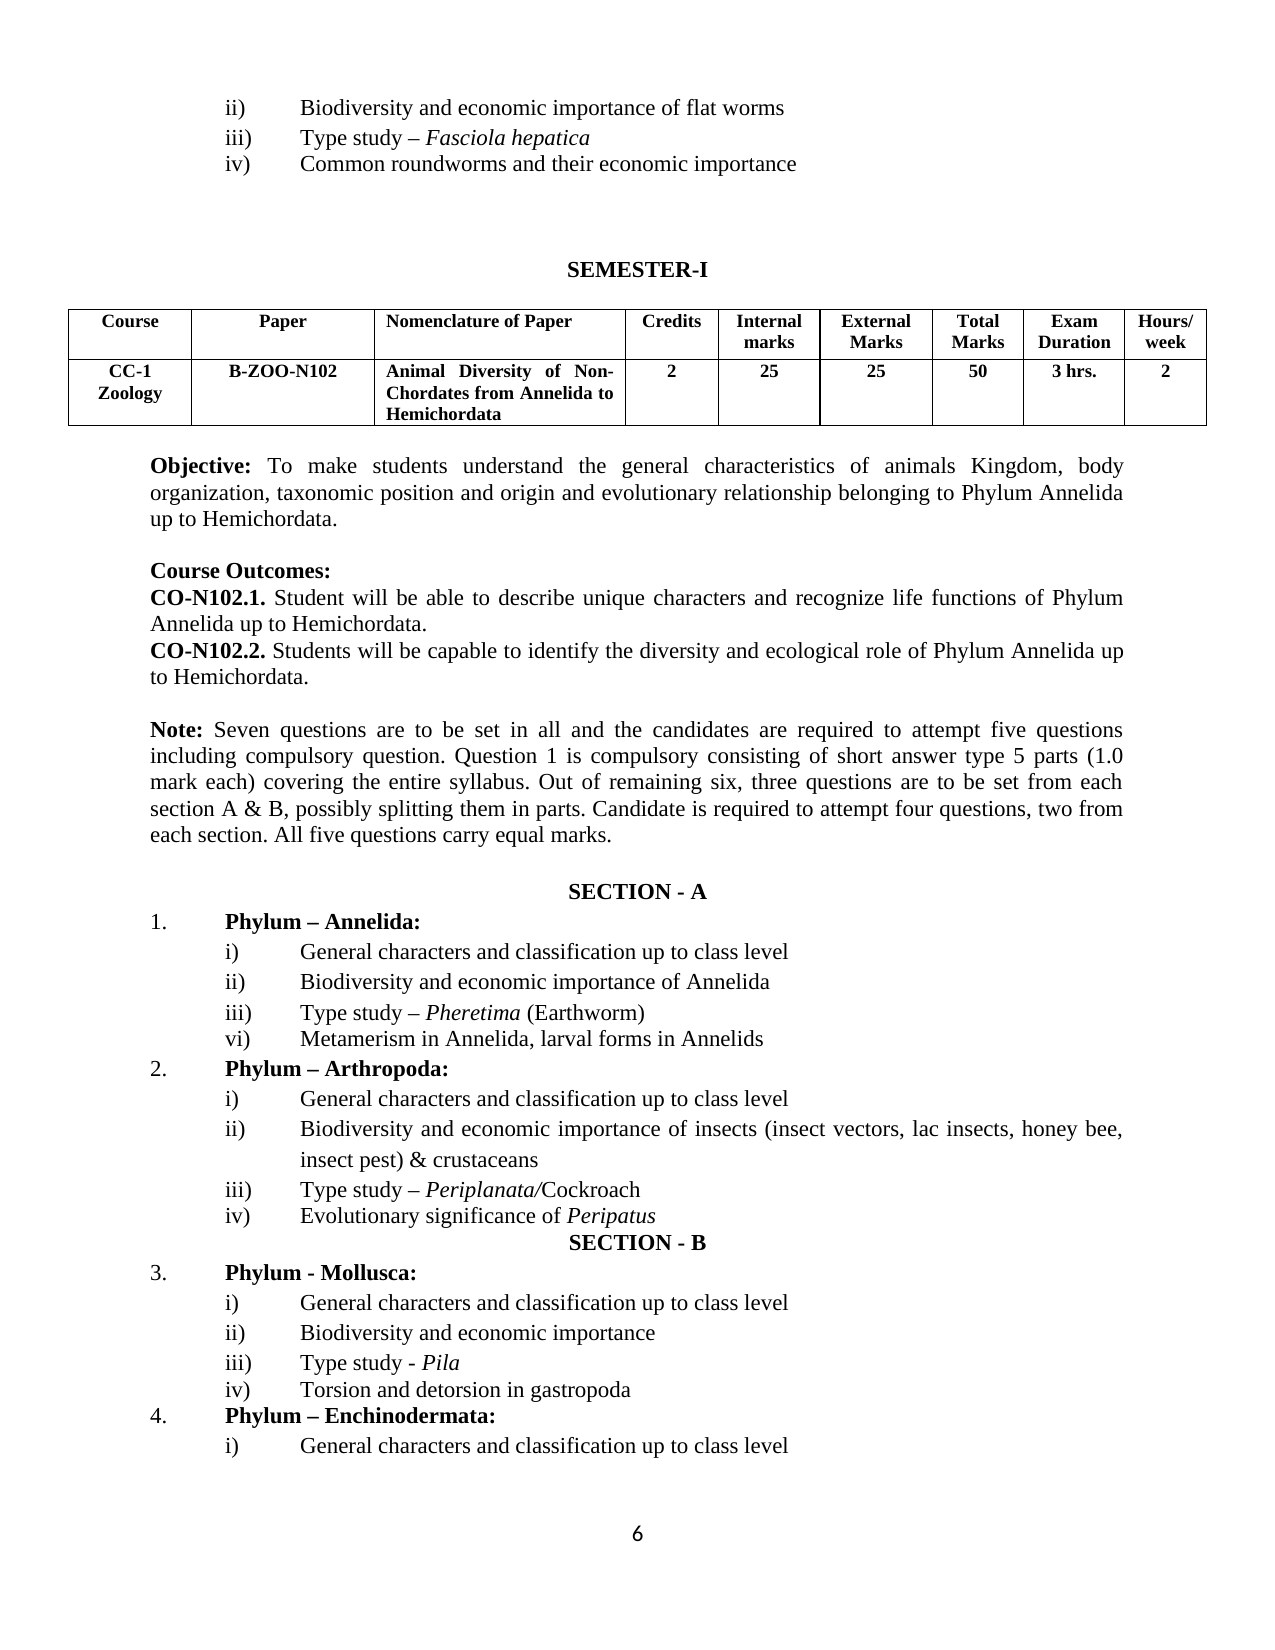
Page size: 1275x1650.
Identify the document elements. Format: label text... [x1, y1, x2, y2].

list Torsion and detorsion in gastropoda [225, 1376, 1125, 1402]
table_cell CC-1 Zoology [69, 360, 191, 425]
text 1. Phylum – Annelida: [150, 908, 1125, 934]
table_header Credits [626, 310, 718, 359]
table_cell 2 [1125, 360, 1206, 425]
text iv) Evolutionary significance of Peripatus [150, 1202, 1125, 1229]
table_cell B-ZOO-N102 [192, 360, 374, 425]
text i) General characters and classification up to class level [150, 1085, 1125, 1112]
text CO-N102.1. Student will be able to describe unique characters and recognize life functions of Phylum Annelida up to Hemichordata. [150, 584, 1125, 637]
text i) General characters and classification up to class level [150, 938, 1125, 964]
table_header Exam Duration [1024, 310, 1124, 359]
text SECTION - B [150, 1229, 1125, 1255]
table_header Internal marks [719, 310, 819, 359]
text ii) Biodiversity and economic importance of Annelida [150, 968, 1125, 995]
text ii) Biodiversity and economic importance of insects (insect vectors, lac insects, honey bee, insect pest) & crustaceans [225, 1116, 1125, 1172]
text Objective: To make students understand the general characteristics of animals Kingdom, body organization, taxonomic position and origin and evolutionary relationship belonging to Phylum Annelida up to Hemichordata. [150, 452, 1125, 531]
table_header Nomenclature of Paper [375, 310, 625, 359]
table_header Hours/ week [1125, 310, 1206, 359]
table_cell 25 [821, 360, 932, 425]
table_cell 25 [719, 360, 819, 425]
text 4. Phylum – Enchinodermata: [150, 1402, 1125, 1428]
table_header Course [69, 310, 191, 359]
text 2. Phylum – Arthropoda: [150, 1055, 1125, 1081]
table_cell 3 hrs. [1024, 360, 1124, 425]
list Common roundworms and their economic importance [225, 150, 1125, 177]
list Type study – Pheretima (Earthworm) [225, 998, 1125, 1025]
text ii) Biodiversity and economic importance [150, 1319, 1125, 1346]
text 3. Phylum - Mollusca: [150, 1259, 1125, 1285]
text SECTION - A [150, 878, 1125, 904]
list Type study – Fasciola hepatica [225, 124, 1125, 150]
text iii) Type study – Periplanata/Cockroach [150, 1176, 1125, 1202]
text Note: Seven questions are to be set in all and the candidates are required to attempt five questions including compulsory question. Question 1 is compulsory consisting of short answer type 5 parts (1.0 mark each) covering the entire syllabus. Out of remaining six, three questions are to be set from each section A & B, possibly splitting them in parts. Candidate is required to attempt four questions, two from each section. All five questions carry equal marks. [150, 716, 1125, 847]
text ii) Biodiversity and economic importance of flat worms [150, 94, 1125, 120]
text SEMESTER-I [150, 256, 1125, 282]
table_cell 2 [626, 360, 718, 425]
table_header Paper [192, 310, 374, 359]
text i) General characters and classification up to class level [150, 1289, 1125, 1315]
table_cell Animal Diversity of Non-Chordates from Annelida to Hemichordata [375, 360, 625, 425]
table_cell 50 [933, 360, 1023, 425]
text CO-N102.2. Students will be capable to identify the diversity and ecological role of Phylum Annelida up to Hemichordata. [150, 637, 1125, 689]
list Type study - Pila [225, 1349, 1125, 1376]
text vi) Metamerism in Annelida, larval forms in Annelids [225, 1025, 1125, 1051]
table_header External Marks [821, 310, 932, 359]
table_header Total Marks [933, 310, 1023, 359]
text i) General characters and classification up to class level [150, 1432, 1125, 1459]
text Course Outcomes: [150, 558, 1125, 584]
